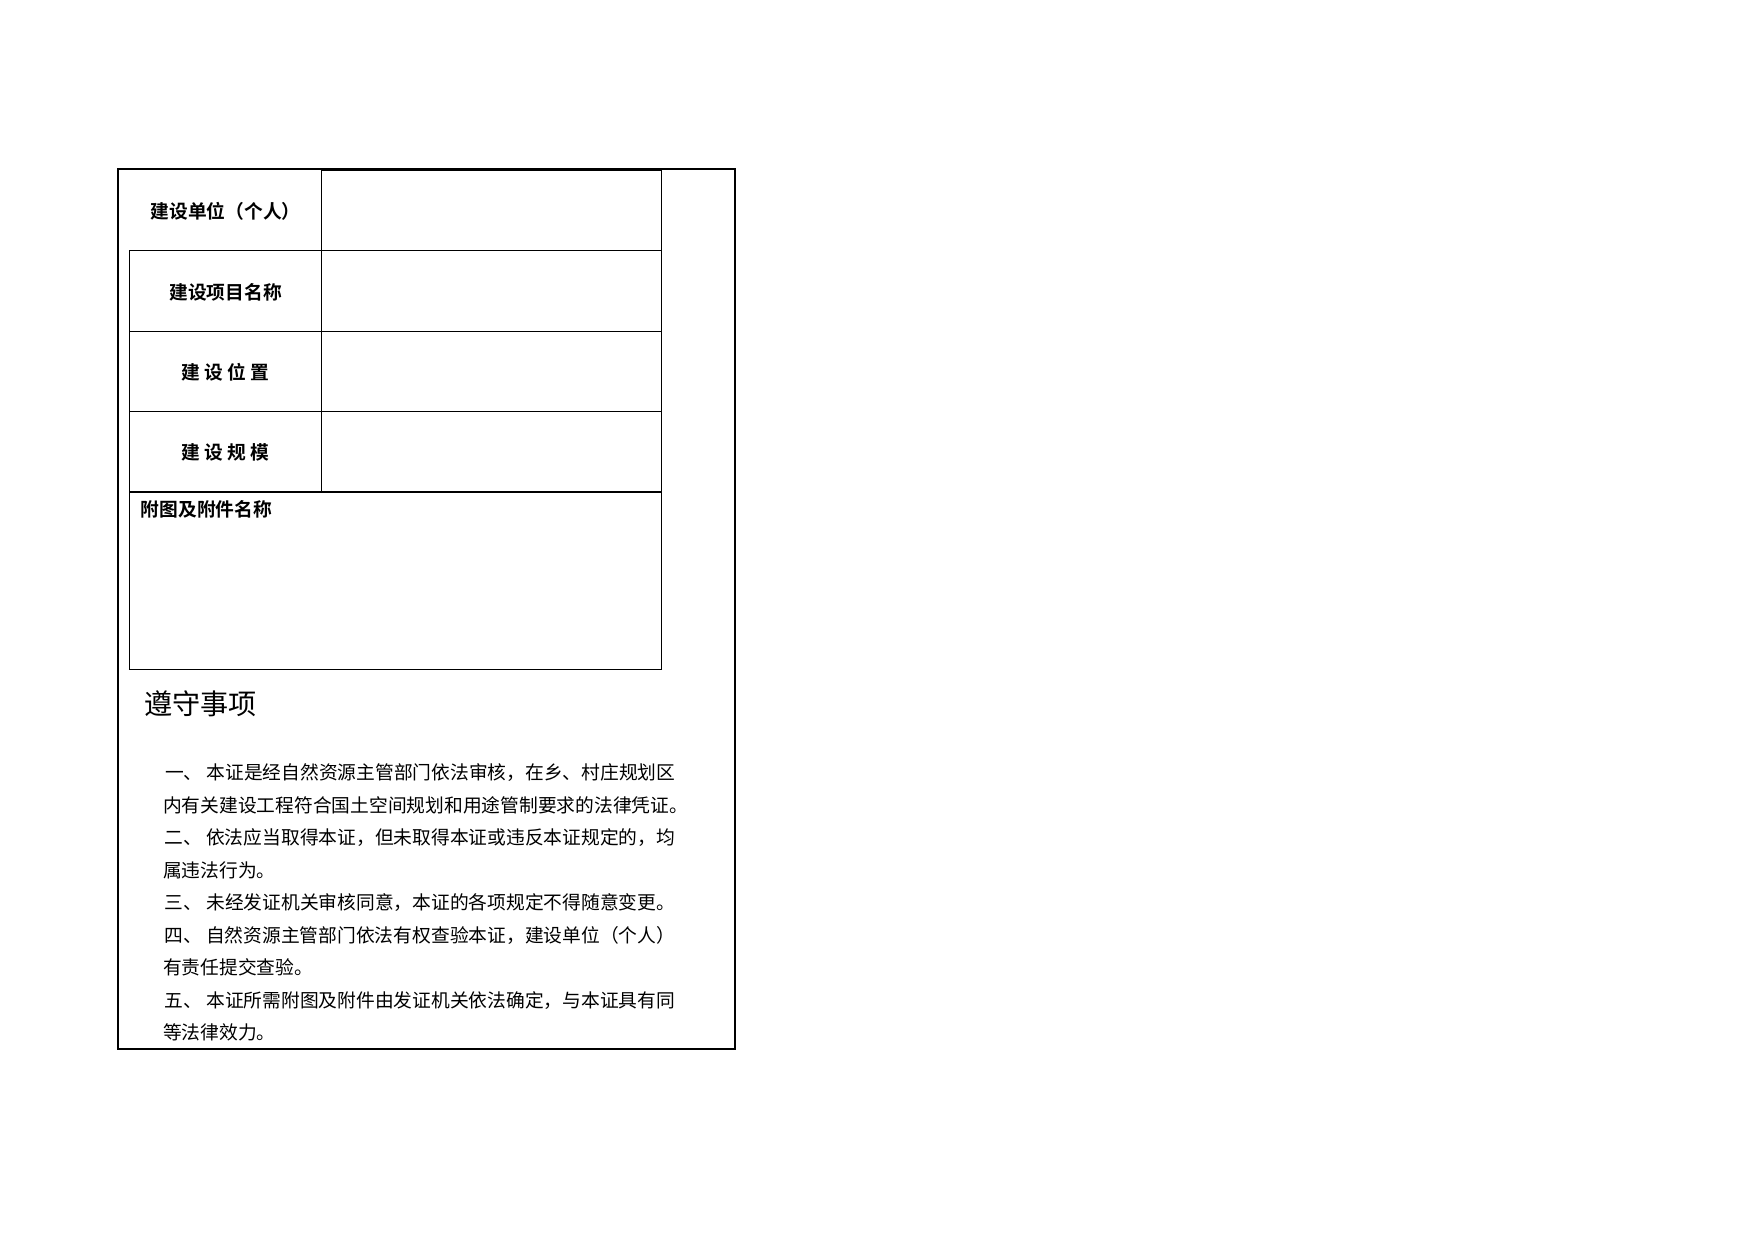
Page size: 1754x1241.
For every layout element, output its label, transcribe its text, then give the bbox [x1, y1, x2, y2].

table_header 遵守事项 一、 本证是经自然资源主管部门依法审核，在乡、村庄规划区内有关建设工程符合国土空间规划和用途管制要求的法律凭证。 二、 依法应当取得本证，但未取得本证或违反本证规定的，均属违法行为。 三、 未经发证机关审核同意，本证的各项规定不得随意变更。 四、 自然资源主管部门依法有权查验本证，建设单位（个人）有责任提交查验。 五、 本证所需附图及附件由发证机关依法确定，与本证具有同等法律效力。 [119, 170, 734, 1048]
